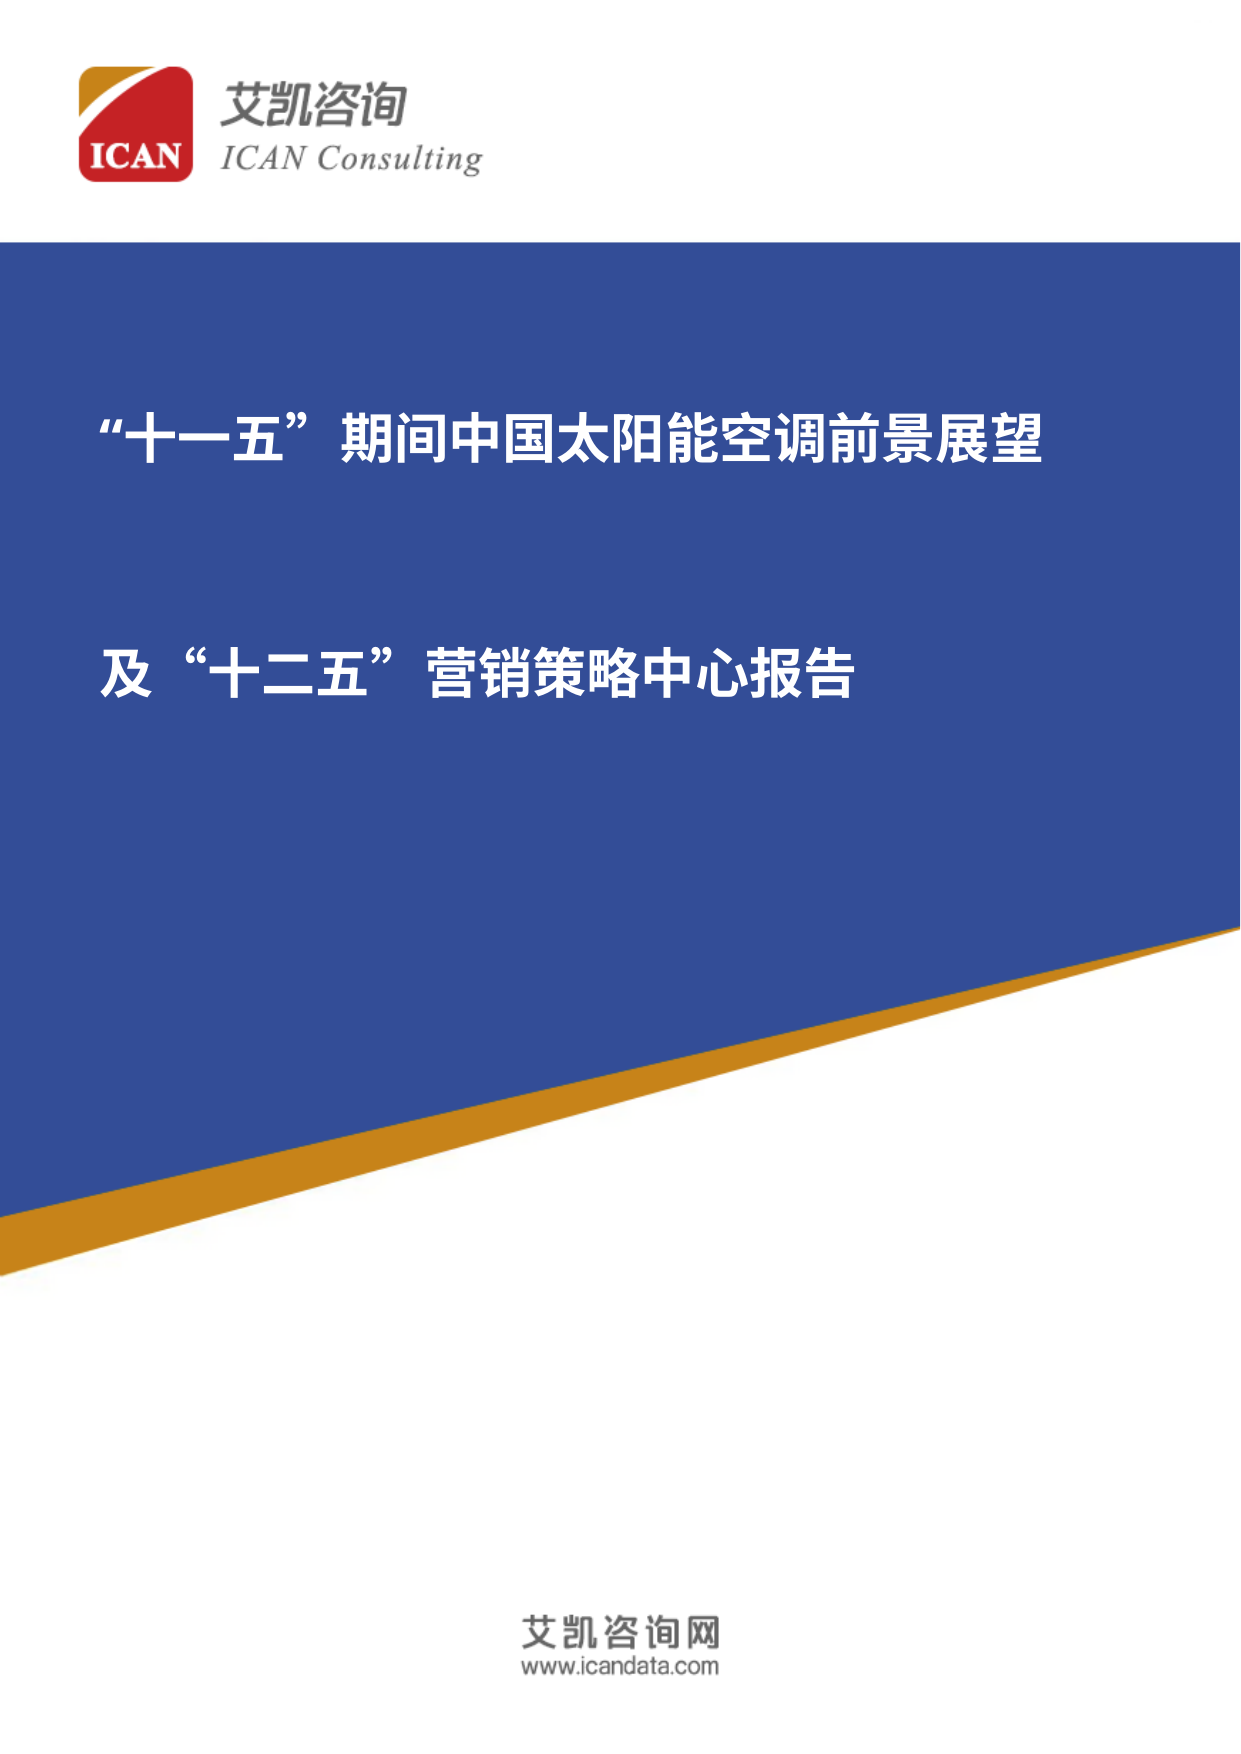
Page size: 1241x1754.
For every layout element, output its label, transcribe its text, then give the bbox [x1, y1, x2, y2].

subtitle “十一五”期间中国太阳能空调前景展望及“十二五”营销策略中心报告 [99, 386, 1053, 718]
picture [0, 5, 1241, 1754]
